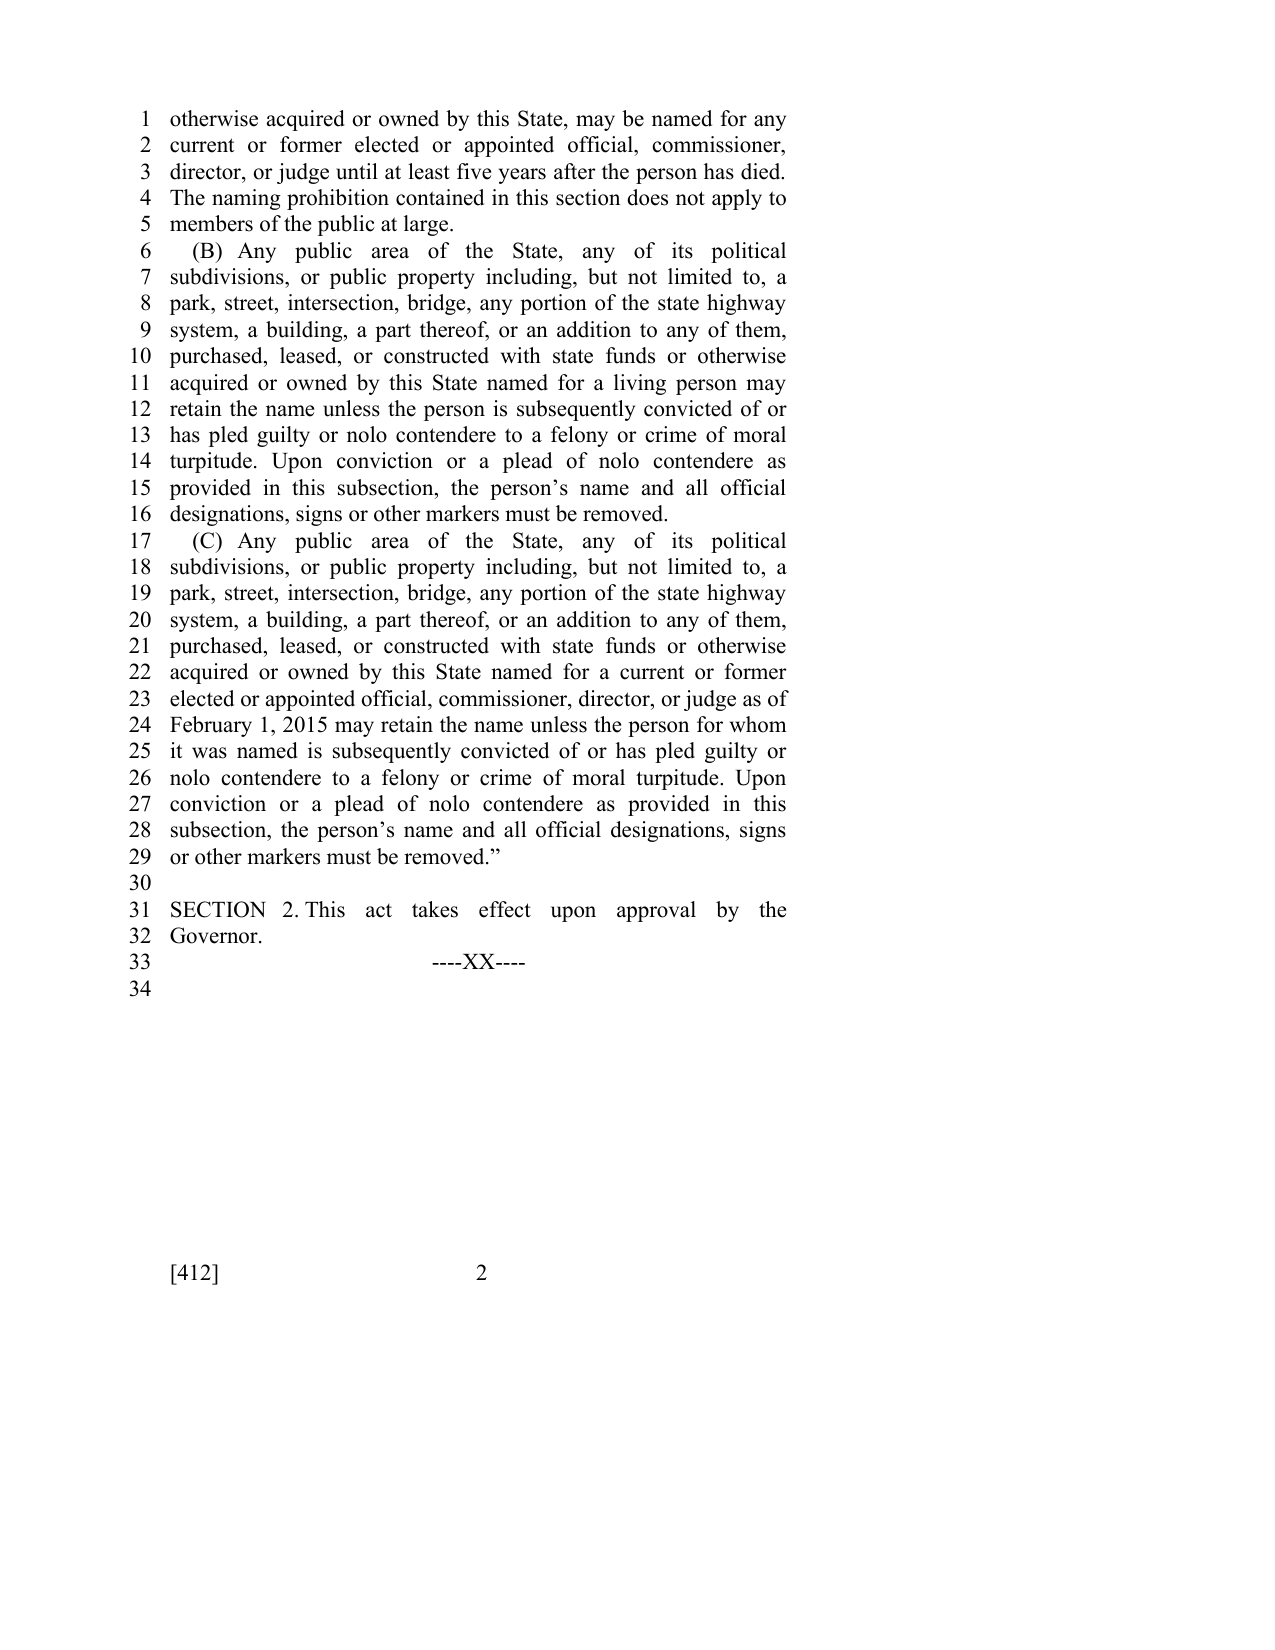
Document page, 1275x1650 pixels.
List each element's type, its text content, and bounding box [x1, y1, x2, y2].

text (B) Any public area of the State, any of its political subdivisions, or public property including, but not limited to, a park, street, intersection, bridge, any portion of the state highway system, a building, a part thereof, or an addition to any of them, purchased, leased, or constructed with state funds or otherwise acquired or owned by this State named for a living person may retain the name unless the person is subsequently convicted of or has pled guilty or nolo contendere to a felony or crime of moral turpitude. Upon conviction or a plead of nolo contendere as provided in this subsection, the person’s name and all official designations, signs or other markers must be removed. [169, 237, 787, 527]
text (C) Any public area of the State, any of its political subdivisions, or public property including, but not limited to, a park, street, intersection, bridge, any portion of the state highway system, a building, a part thereof, or an addition to any of them, purchased, leased, or constructed with state funds or otherwise acquired or owned by this State named for a current or former elected or appointed official, commissioner, director, or judge as of February 1, 2015 may retain the name unless the person for whom it was named is subsequently convicted of or has pled guilty or nolo contendere to a felony or crime of moral turpitude. Upon conviction or a plead of nolo contendere as provided in this subsection, the person’s name and all official designations, signs or other markers must be removed.” [169, 527, 787, 869]
text SECTION 2. This act takes effect upon approval by the Governor. [169, 896, 787, 948]
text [169, 105, 787, 237]
text ----XX---- [169, 948, 787, 975]
